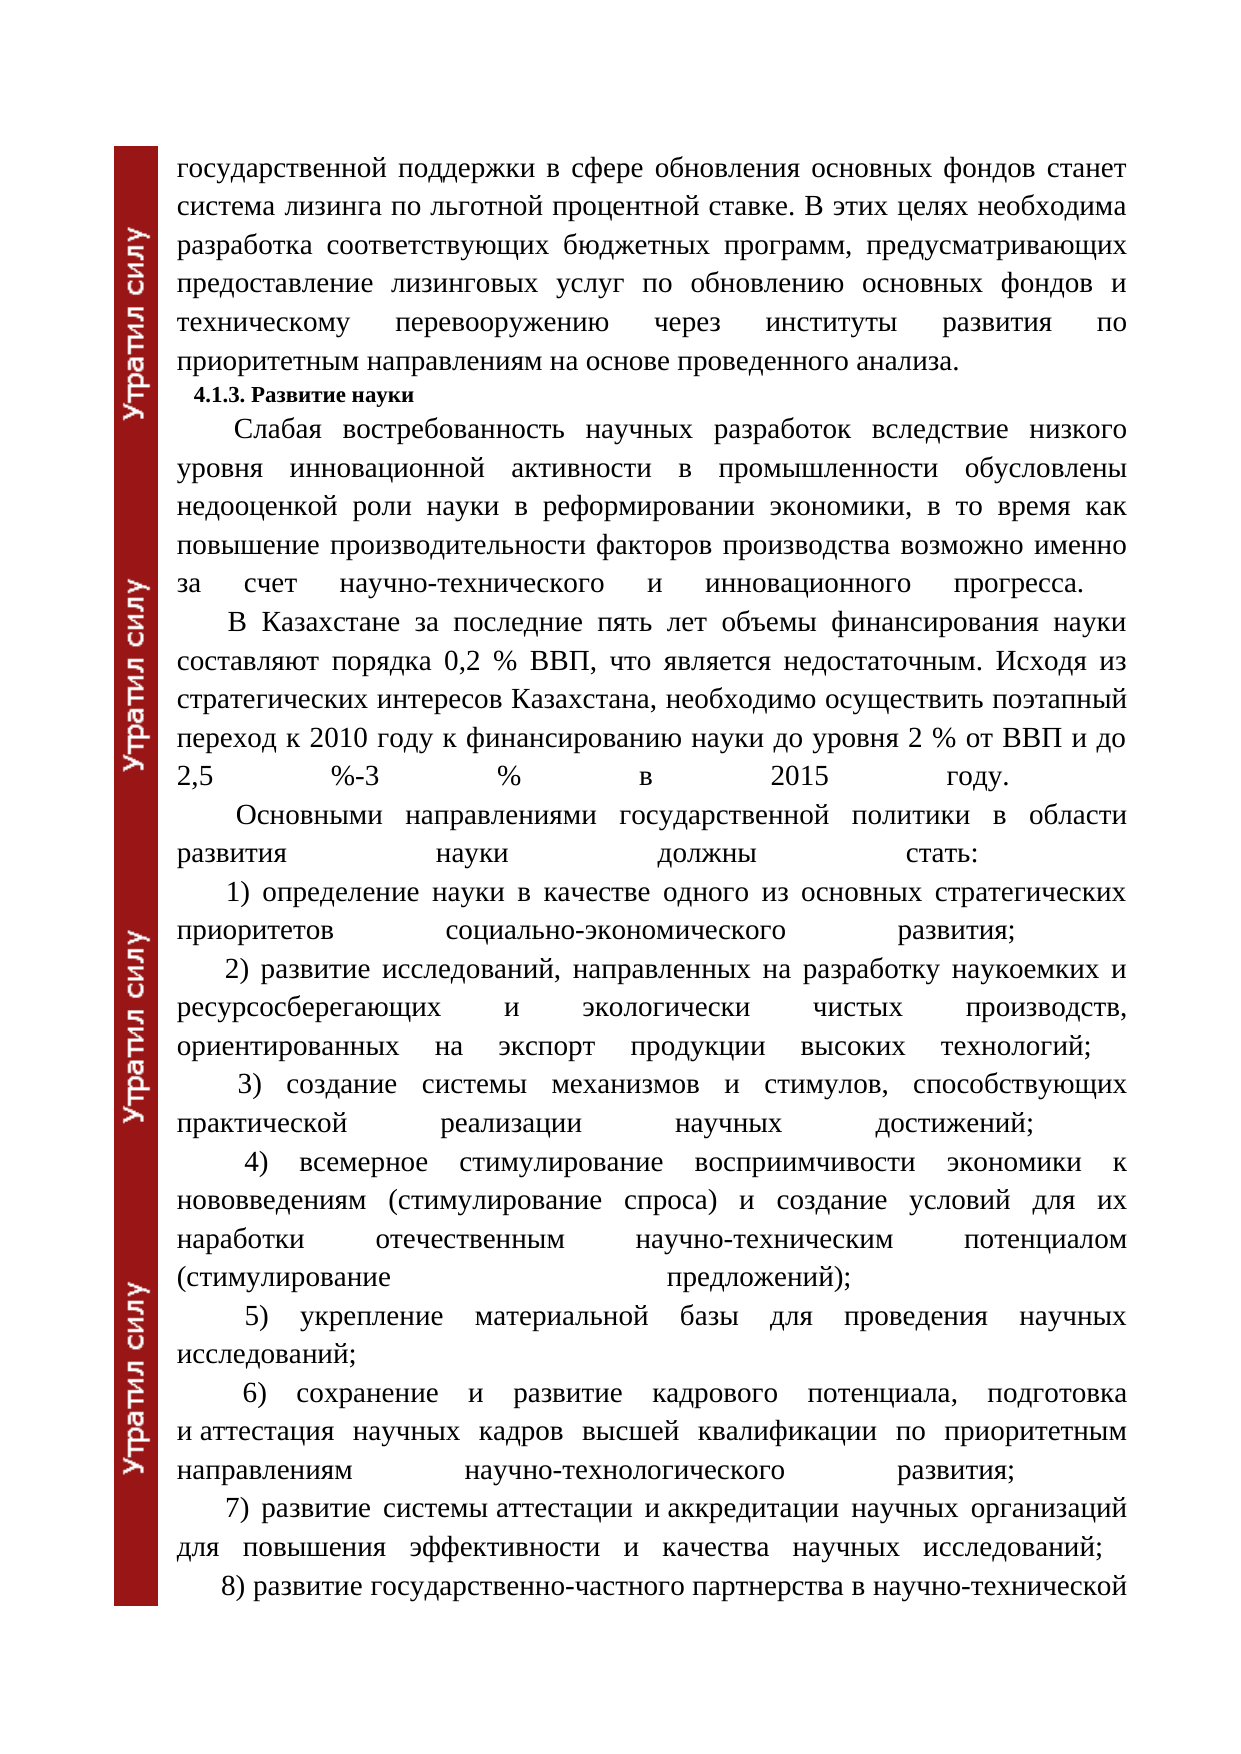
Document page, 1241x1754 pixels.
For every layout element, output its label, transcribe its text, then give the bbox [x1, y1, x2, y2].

picture [114, 376, 158, 381]
text 4.1.3. Развитие науки [112, 381, 1128, 408]
picture [114, 146, 158, 150]
picture [114, 1601, 158, 1606]
